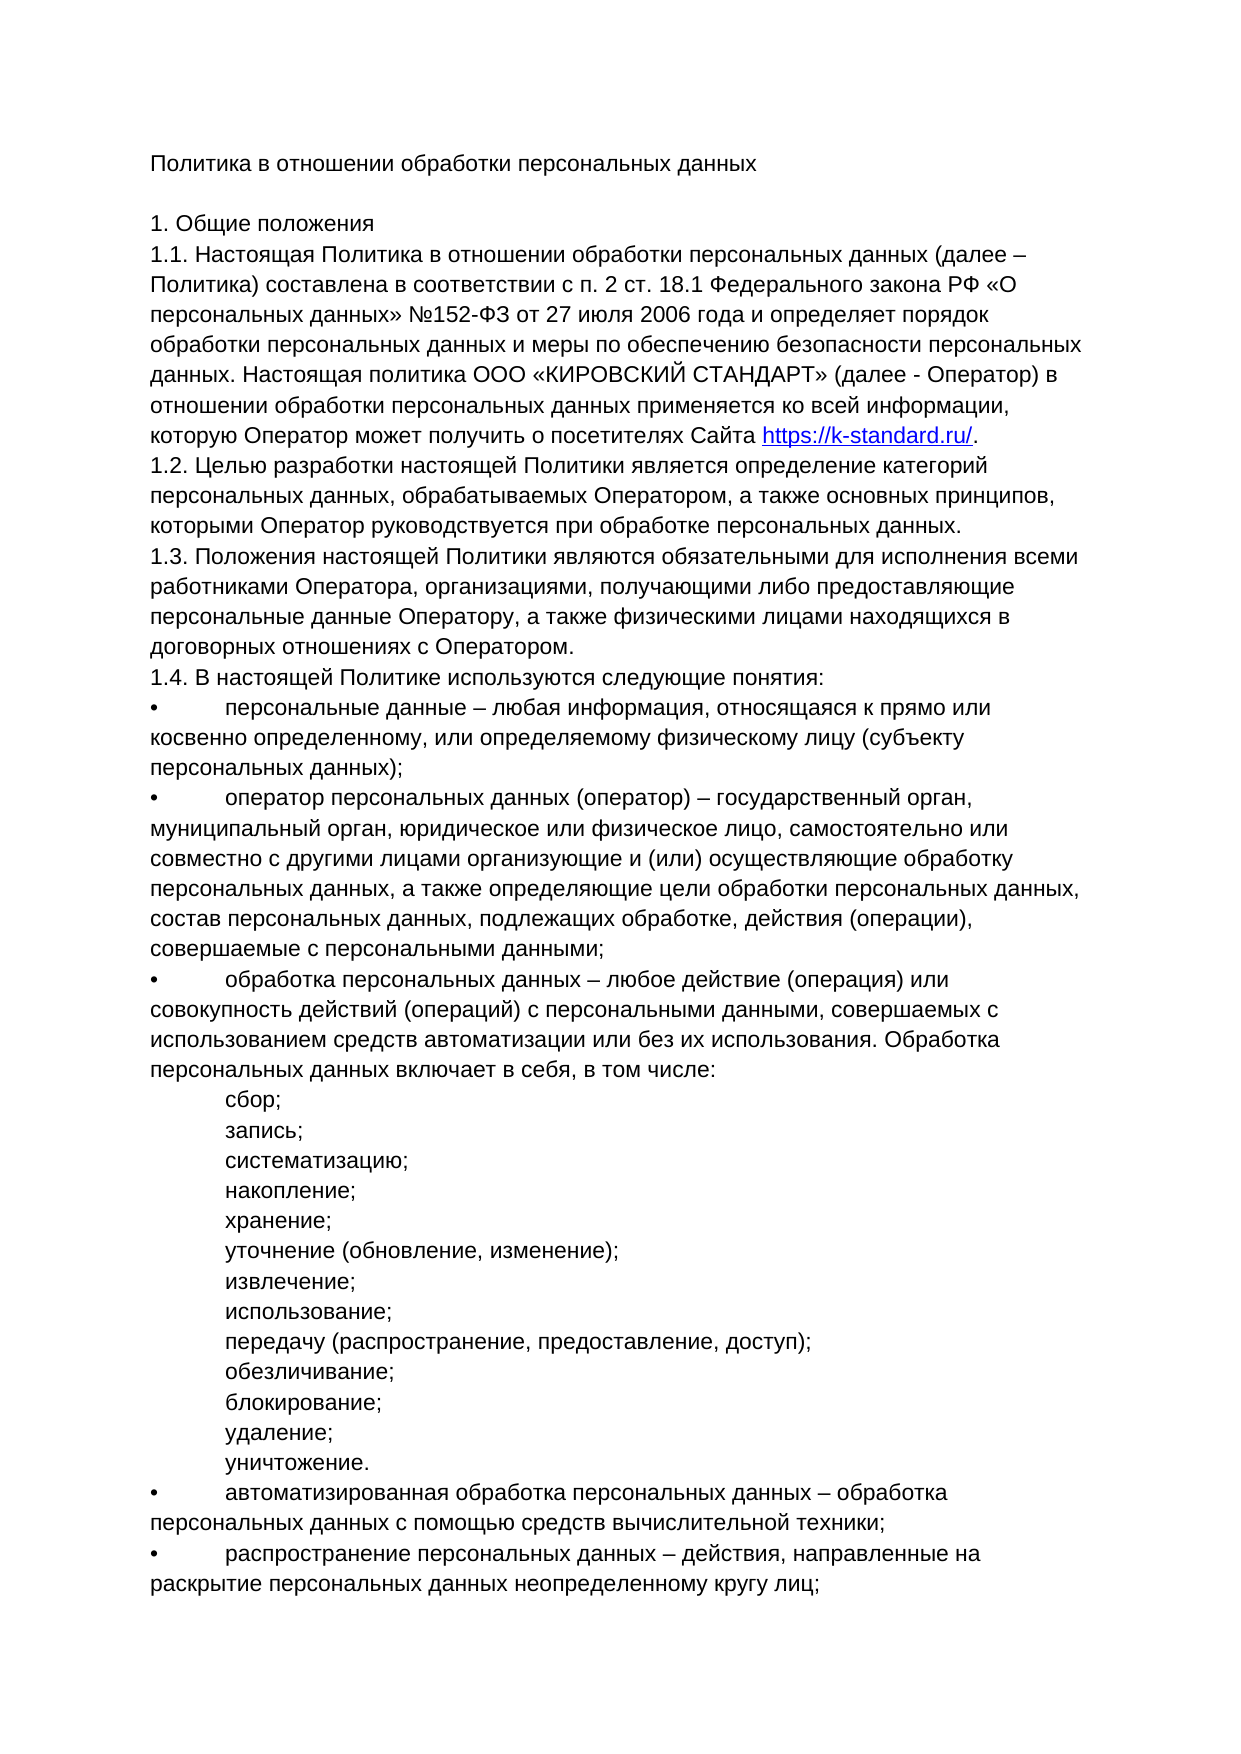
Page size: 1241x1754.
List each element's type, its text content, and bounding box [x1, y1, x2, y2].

text 1.1. Настоящая Политика в отношении обработки персональных данных (далее – Политика) составлена в соответствии с п. 2 ст. 18.1 Федерального закона РФ «О персональных данных» №152-ФЗ от 27 июля 2006 года и определяет порядок обработки персональных данных и меры по обеспечению безопасности персональных данных. Настоящая политика ООО «КИРОВСКИЙ СТАНДАРТ» (далее - Оператор) в отношении обработки персональных данных применяется ко всей информации, которую Оператор может получить о посетителях Сайта https://k-standard.ru/. [150, 241, 1090, 448]
text • оператор персональных данных (оператор) – государственный орган, муниципальный орган, юридическое или физическое лицо, самостоятельно или совместно с другими лицами организующие и (или) осуществляющие обработку персональных данных, а также определяющие цели обработки персональных данных, состав персональных данных, подлежащих обработке, действия (операции), совершаемые с персональными данными; [150, 784, 1090, 962]
text извлечение; [150, 1268, 1090, 1294]
text уточнение (обновление, изменение); [150, 1237, 1090, 1264]
text удаление; [150, 1419, 1090, 1445]
text Политика в отношении обработки персональных данных [150, 150, 1090, 176]
text сбор; [150, 1086, 1090, 1113]
text использование; [150, 1298, 1090, 1324]
text хранение; [150, 1207, 1090, 1234]
text уничтожение. [150, 1449, 1090, 1475]
text • распространение персональных данных – действия, направленные на раскрытие персональных данных неопределенному кругу лиц; [150, 1539, 1090, 1596]
text систематизацию; [150, 1147, 1090, 1173]
text запись; [150, 1117, 1090, 1143]
text 1.3. Положения настоящей Политики являются обязательными для исполнения всеми работниками Оператора, организациями, получающими либо предоставляющие персональные данные Оператору, а также физическими лицами находящихся в договорных отношениях с Оператором. [150, 543, 1090, 660]
text • автоматизированная обработка персональных данных – обработка персональных данных с помощью средств вычислительной техники; [150, 1479, 1090, 1536]
text обезличивание; [150, 1358, 1090, 1385]
text 1.4. В настоящей Политике используются следующие понятия: [150, 663, 1090, 690]
text передачу (распространение, предоставление, доступ); [150, 1328, 1090, 1354]
text 1. Общие положения [150, 210, 1090, 237]
text • обработка персональных данных – любое действие (операция) или совокупность действий (операций) с персональными данными, совершаемых с использованием средств автоматизации или без их использования. Обработка персональных данных включает в себя, в том числе: [150, 966, 1090, 1083]
text накопление; [150, 1177, 1090, 1203]
text • персональные данные – любая информация, относящаяся к прямо или косвенно определенному, или определяемому физическому лицу (субъекту персональных данных); [150, 694, 1090, 781]
text 1.2. Целью разработки настоящей Политики является определение категорий персональных данных, обрабатываемых Оператором, а также основных принципов, которыми Оператор руководствуется при обработке персональных данных. [150, 452, 1090, 539]
text блокирование; [150, 1388, 1090, 1415]
